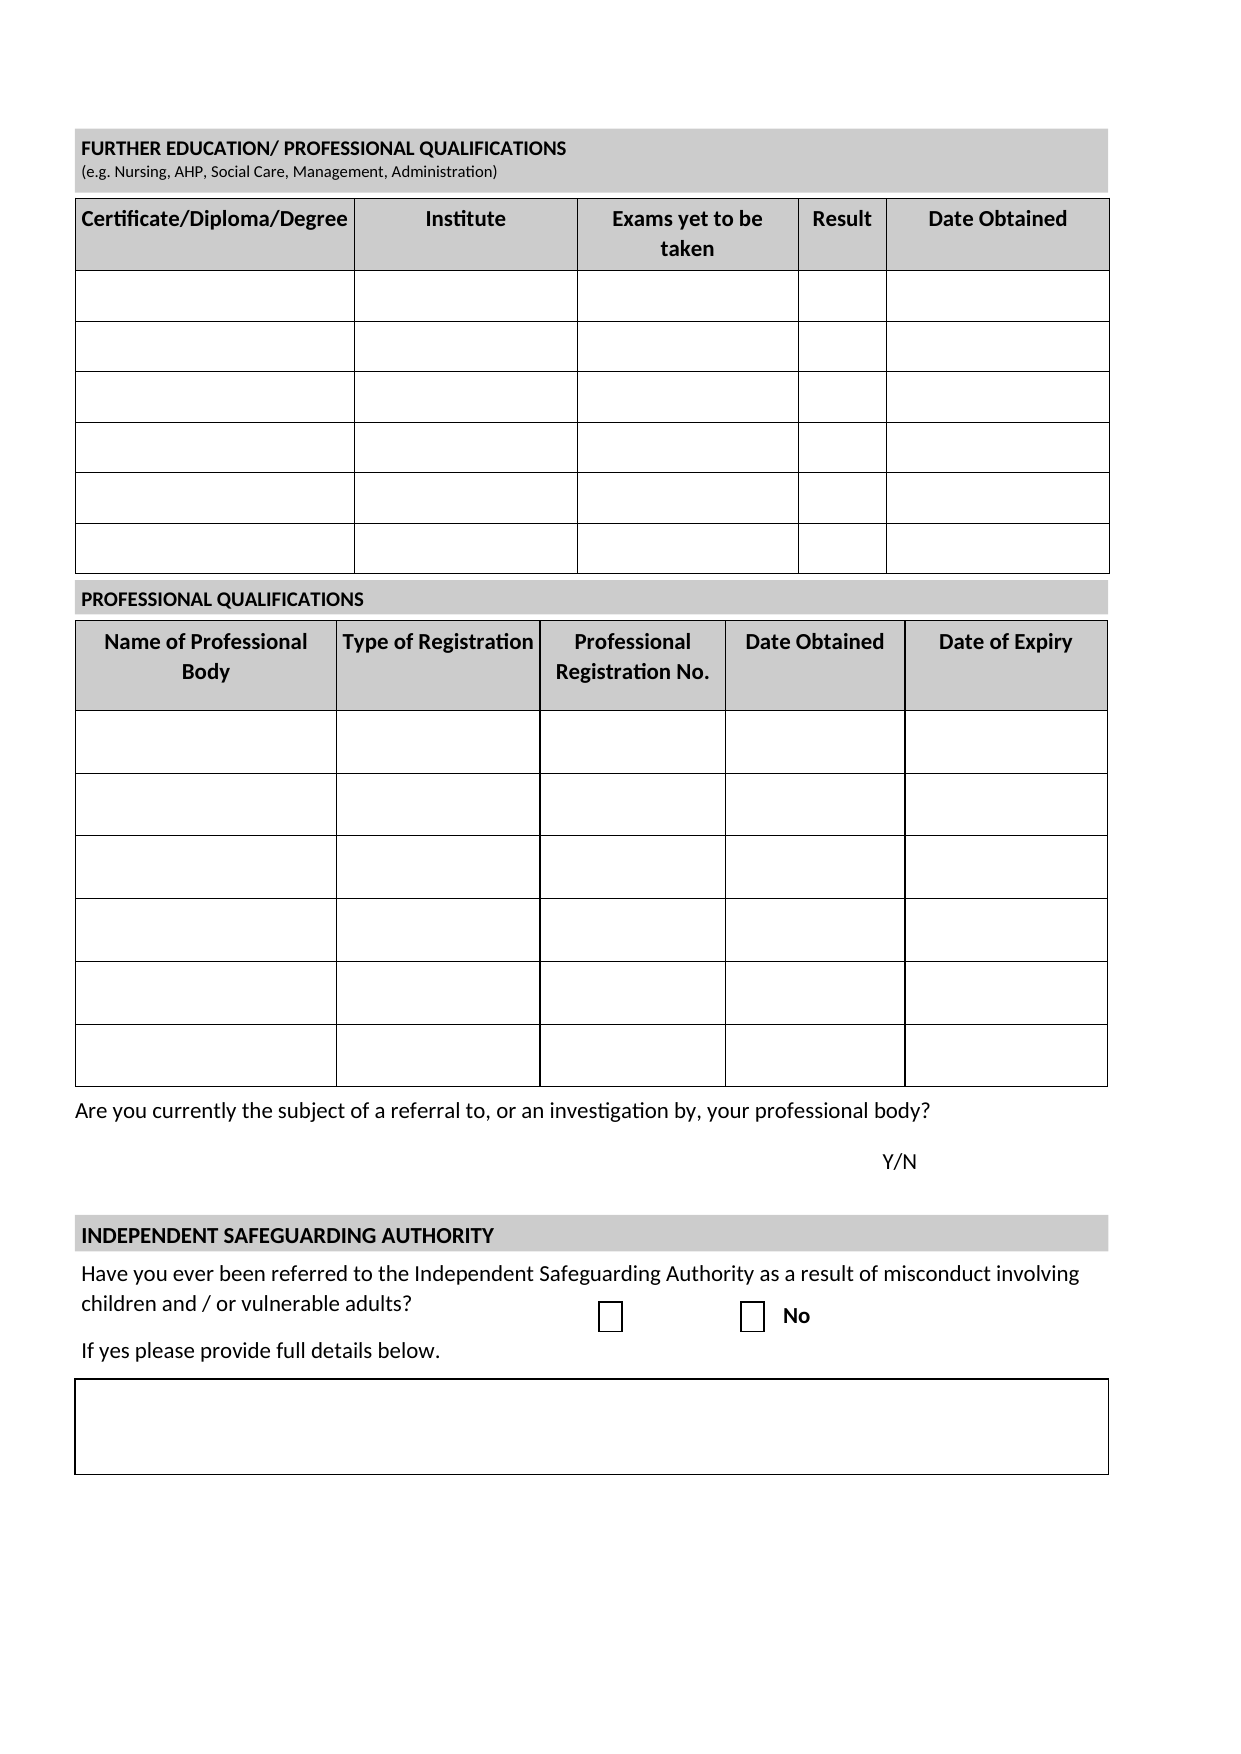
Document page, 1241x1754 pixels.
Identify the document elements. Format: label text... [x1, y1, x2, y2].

table_header Result [799, 199, 886, 270]
table_cell [355, 524, 577, 573]
table_cell [887, 473, 1109, 522]
table_cell [578, 423, 798, 472]
table_cell [726, 774, 904, 835]
table_cell [355, 423, 577, 472]
table_cell [726, 899, 904, 961]
table_cell [906, 711, 1107, 773]
table_cell [799, 271, 886, 321]
table_cell [355, 271, 577, 321]
table_cell [355, 322, 577, 371]
table_cell [578, 372, 798, 422]
table_header Date of Expiry [906, 621, 1107, 710]
table_cell [355, 372, 577, 422]
table_cell [337, 711, 539, 773]
table_header Exams yet to be taken [578, 199, 798, 270]
table_cell [337, 836, 539, 898]
table_cell [799, 473, 886, 522]
table_cell [76, 1025, 336, 1086]
table_cell [906, 1025, 1107, 1086]
table_cell [76, 962, 336, 1023]
table_cell [76, 473, 354, 522]
table_cell [799, 372, 886, 422]
table_cell [76, 423, 354, 472]
table_cell [337, 774, 539, 835]
table_header Name of Professional Body [76, 621, 336, 710]
table_cell [76, 524, 354, 573]
table_cell [76, 711, 336, 773]
table_cell [578, 473, 798, 522]
table_cell [541, 836, 725, 898]
table_cell [541, 1025, 725, 1086]
table_cell [578, 524, 798, 573]
table_header Certificate/Diploma/Degree [76, 199, 354, 270]
table_cell [76, 899, 336, 961]
table_cell [76, 322, 354, 371]
table_cell [337, 962, 539, 1023]
table_cell [578, 271, 798, 321]
table_cell [541, 899, 725, 961]
table_header Professional Registration No. [541, 621, 725, 710]
table_cell [887, 271, 1109, 321]
table_cell [887, 423, 1109, 472]
table_cell [906, 899, 1107, 961]
table_cell [541, 774, 725, 835]
table_cell [578, 322, 798, 371]
table_cell [906, 962, 1107, 1023]
table_cell [76, 372, 354, 422]
table_cell [726, 836, 904, 898]
table_header Institute [355, 199, 577, 270]
table_cell [799, 322, 886, 371]
table_cell [337, 1025, 539, 1086]
table_cell [906, 836, 1107, 898]
table_cell [541, 962, 725, 1023]
table_cell [799, 423, 886, 472]
table_cell [337, 899, 539, 961]
table_cell [76, 271, 354, 321]
table_cell [799, 524, 886, 573]
table_cell [355, 473, 577, 522]
table_cell [76, 774, 336, 835]
table_cell [887, 322, 1109, 371]
table_header Type of Registration [337, 621, 539, 710]
table_cell [541, 711, 725, 773]
table_cell [726, 711, 904, 773]
table_header Date Obtained [726, 621, 904, 710]
table_cell [887, 524, 1109, 573]
table_cell [76, 836, 336, 898]
table_cell [906, 774, 1107, 835]
table_cell [887, 372, 1109, 422]
table_cell [726, 1025, 904, 1086]
table_cell [726, 962, 904, 1023]
table_header Date Obtained [887, 199, 1109, 270]
